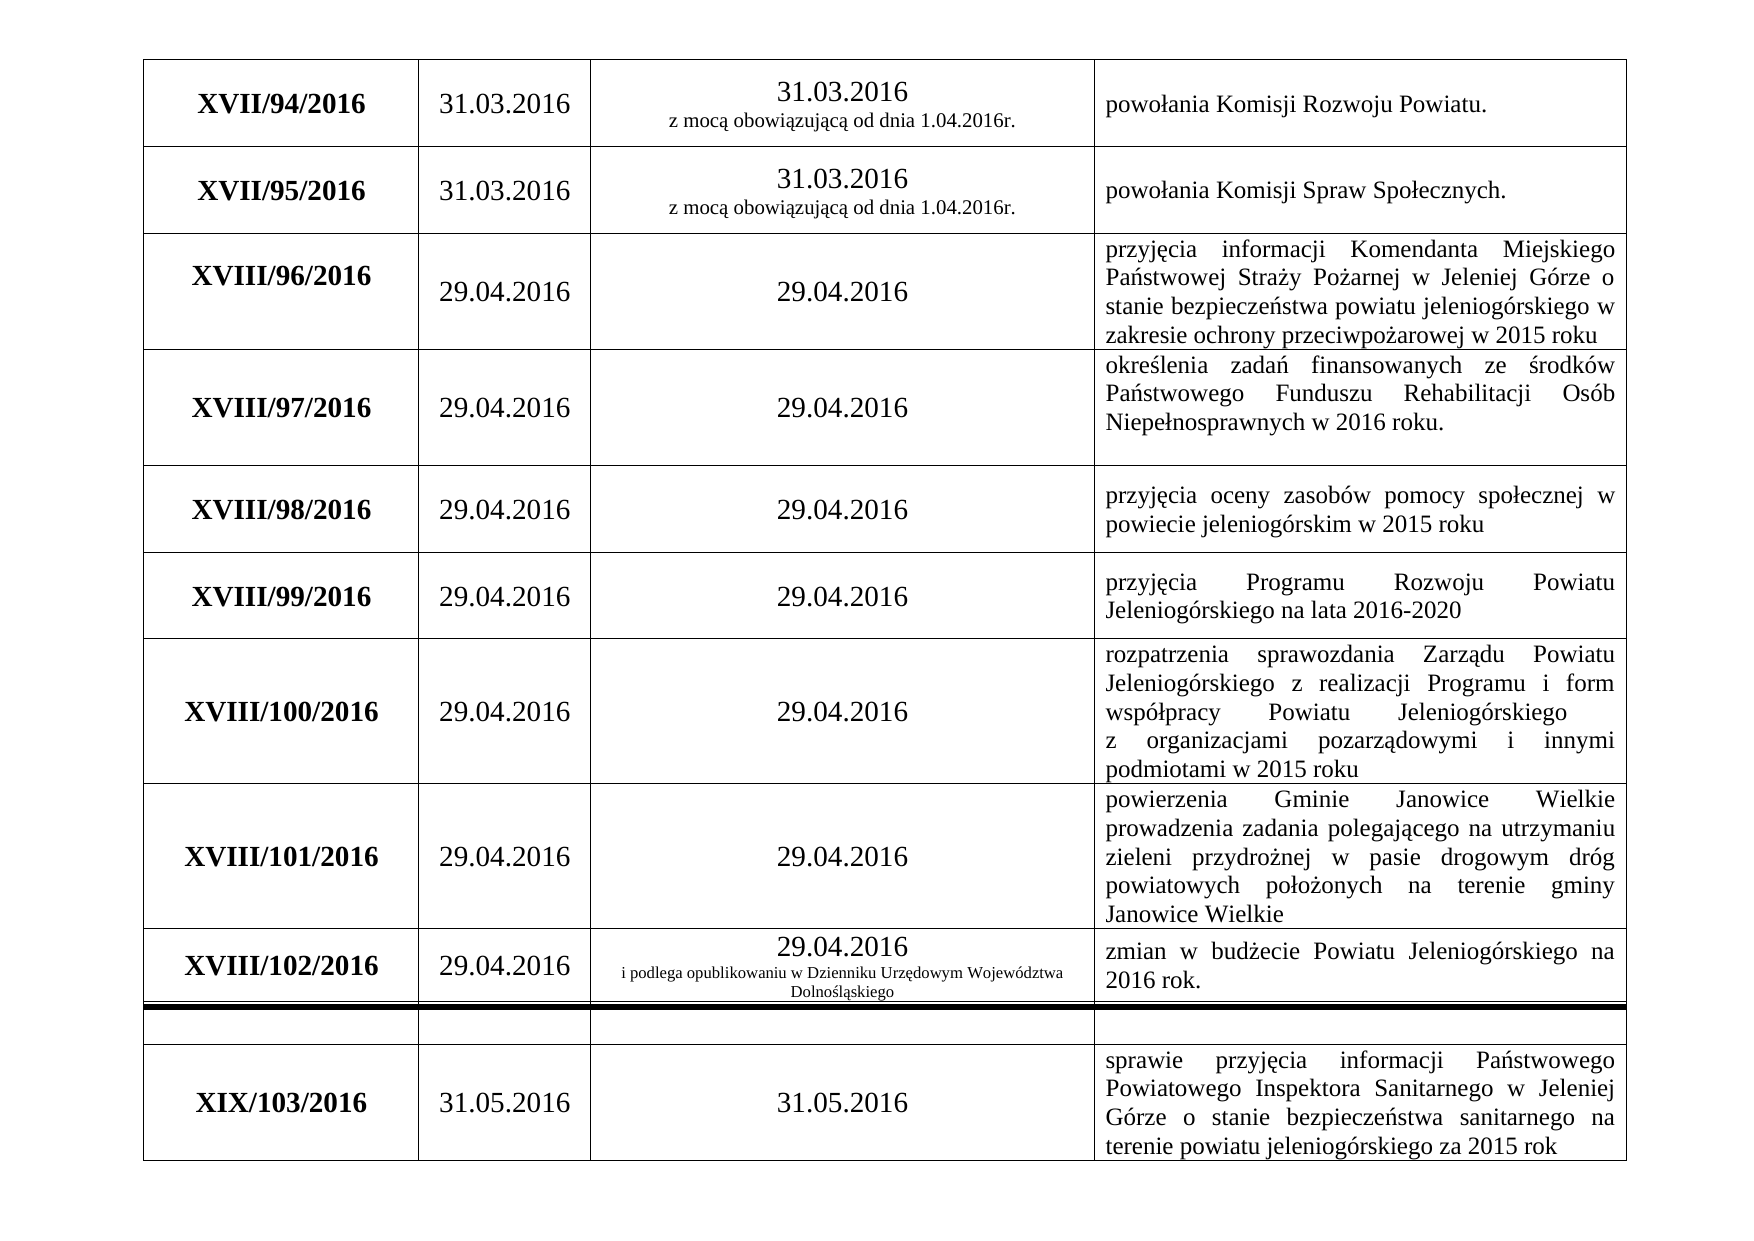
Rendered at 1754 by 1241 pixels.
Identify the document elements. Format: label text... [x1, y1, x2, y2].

table_cell 29.04.2016 [419, 350, 590, 465]
table_cell 29.04.2016 [419, 553, 590, 638]
table_cell powierzenia Gminie Janowice Wielkie prowadzenia zadania polegającego na utrzymaniu zieleni przydrożnej w pasie drogowym dróg powiatowych położonych na terenie gminy Janowice Wielkie [1095, 784, 1626, 928]
table_cell przyjęcia oceny zasobów pomocy społecznej w powiecie jeleniogórskim w 2015 roku [1095, 466, 1626, 552]
table_cell 29.04.2016 [591, 234, 1094, 349]
table_cell rozpatrzenia sprawozdania Zarządu Powiatu Jeleniogórskiego z realizacji Programu i form współpracy Powiatu Jeleniogórskiego z organizacjami pozarządowymi i innymi podmiotami w 2015 roku [1095, 639, 1626, 783]
table_cell przyjęcia Programu Rozwoju Powiatu Jeleniogórskiego na lata 2016-2020 [1095, 553, 1626, 638]
table_cell 31.03.2016 [419, 60, 590, 146]
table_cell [591, 60, 1094, 146]
table_cell 29.04.2016 [419, 639, 590, 783]
table_cell XVIII/99/2016 [144, 553, 418, 638]
table_cell 29.04.2016 [591, 639, 1094, 783]
table_cell powołania Komisji Rozwoju Powiatu. [1095, 60, 1626, 146]
table_cell powołania Komisji Spraw Społecznych. [1095, 147, 1626, 233]
table_cell XIX/103/2016 [144, 1045, 418, 1160]
table_cell XVIII/96/2016 [144, 234, 418, 349]
table_cell 29.04.2016 [419, 784, 590, 928]
table_cell przyjęcia informacji Komendanta Miejskiego Państwowej Straży Pożarnej w Jeleniej Górze o stanie bezpieczeństwa powiatu jeleniogórskiego w zakresie ochrony przeciwpożarowej w 2015 roku [1095, 234, 1626, 349]
table_cell 29.04.2016 [591, 553, 1094, 638]
table_cell 29.04.2016 [591, 350, 1094, 465]
table_cell XVIII/101/2016 [144, 784, 418, 928]
table_cell 29.04.2016 [419, 466, 590, 552]
table_cell 29.04.2016 i podlega opublikowaniu w Dzienniku Urzędowym Województwa Dolnośląskiego [591, 929, 1094, 1001]
table_cell XVII/94/2016 [144, 60, 418, 146]
table_cell 29.04.2016 [591, 466, 1094, 552]
table_cell 29.04.2016 [419, 234, 590, 349]
table_cell określenia zadań finansowanych ze środków Państwowego Funduszu Rehabilitacji Osób Niepełnosprawnych w 2016 roku. [1095, 350, 1626, 465]
table_cell 31.05.2016 [591, 1045, 1094, 1160]
table_cell 29.04.2016 [591, 784, 1094, 928]
table_cell 29.04.2016 [419, 929, 590, 1001]
table_cell [591, 1010, 1094, 1044]
table_cell XVIII/97/2016 [144, 350, 418, 465]
table_cell XVIII/102/2016 [144, 929, 418, 1001]
table_cell sprawie przyjęcia informacji Państwowego Powiatowego Inspektora Sanitarnego w Jeleniej Górze o stanie bezpieczeństwa sanitarnego na terenie powiatu jeleniogórskiego za 2015 rok [1095, 1045, 1626, 1160]
table_cell XVII/95/2016 [144, 147, 418, 233]
table_cell [419, 1010, 590, 1044]
table_cell 31.03.2016 [419, 147, 590, 233]
table_cell [1095, 1010, 1626, 1044]
table_cell zmian w budżecie Powiatu Jeleniogórskiego na 2016 rok. [1095, 929, 1626, 1001]
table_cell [591, 147, 1094, 233]
table_cell XVIII/98/2016 [144, 466, 418, 552]
table_cell XVIII/100/2016 [144, 639, 418, 783]
table_cell 31.05.2016 [419, 1045, 590, 1160]
table_cell [144, 1010, 418, 1044]
